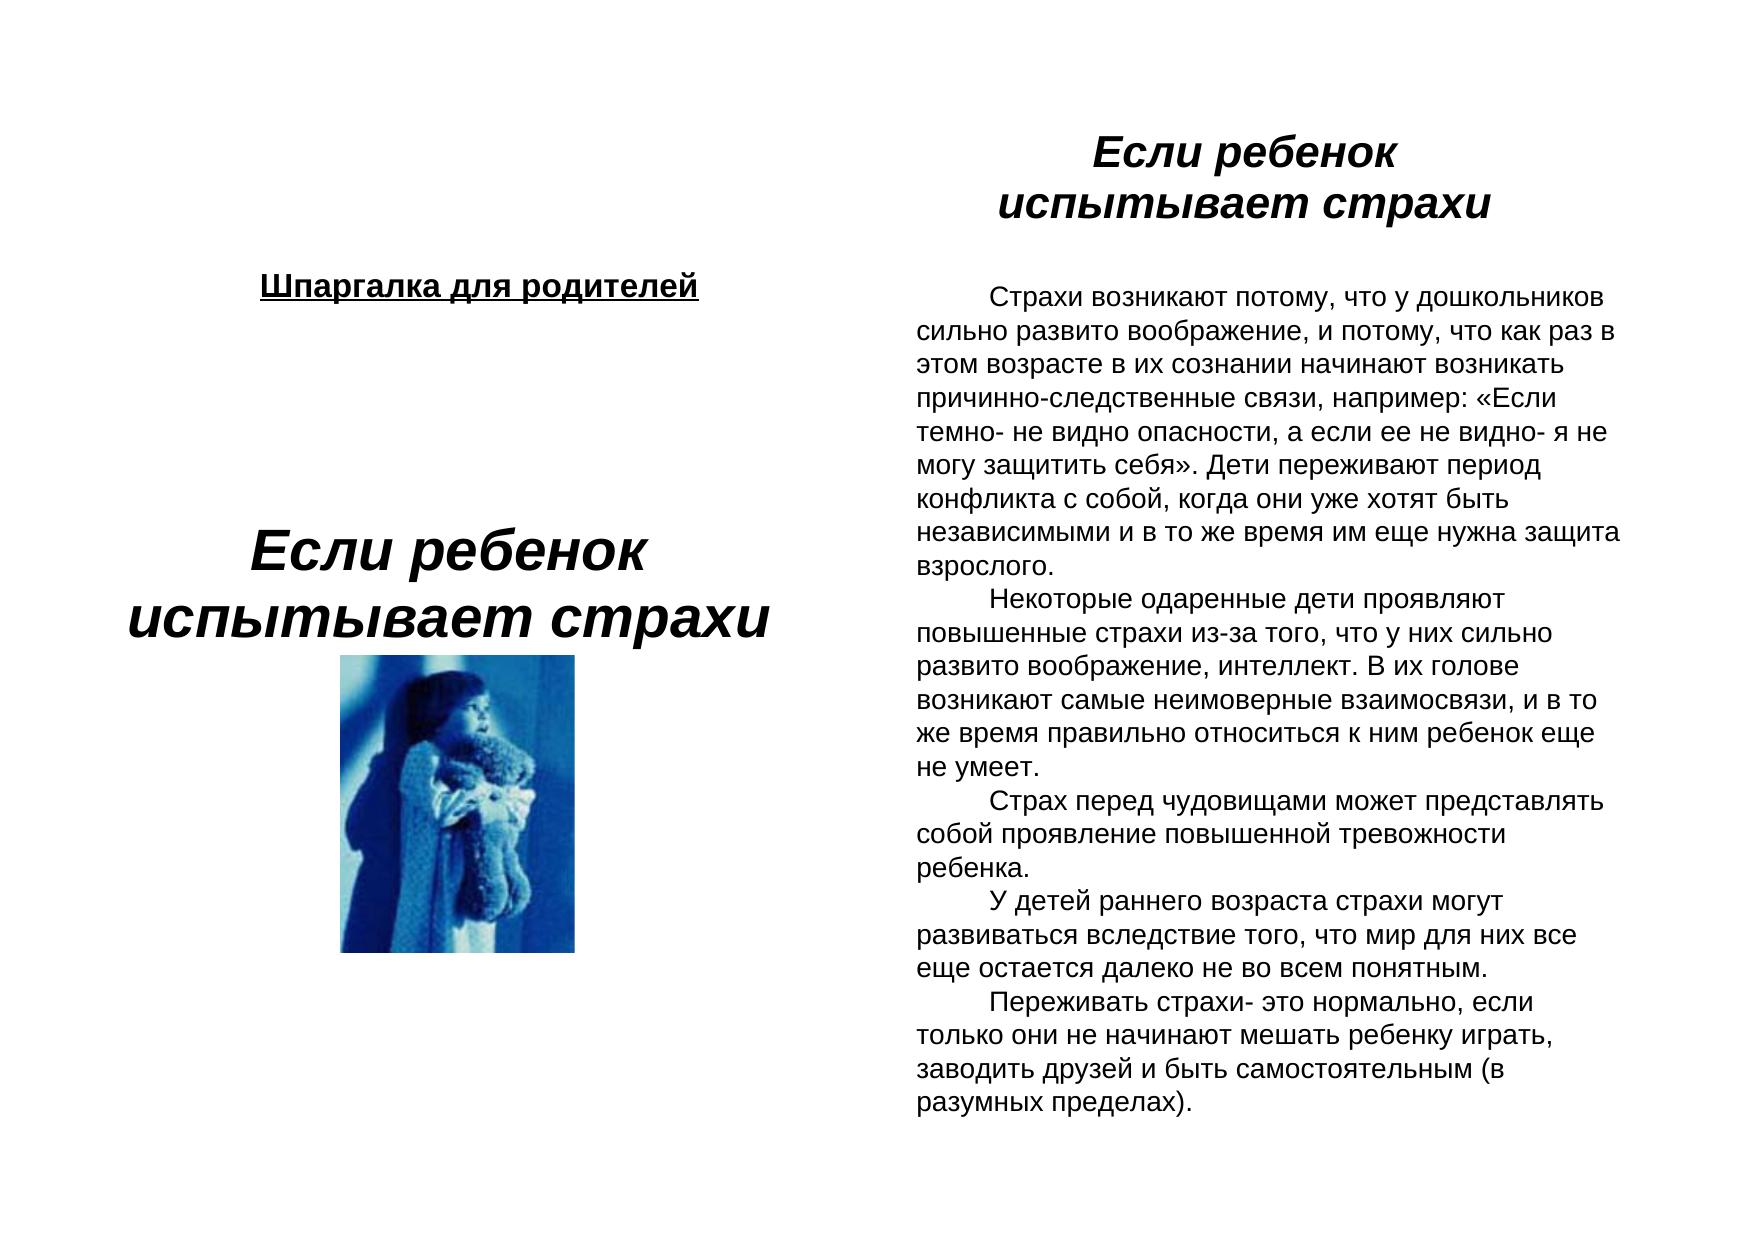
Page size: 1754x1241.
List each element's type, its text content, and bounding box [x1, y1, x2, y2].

text Если ребенок [118, 515, 780, 582]
text Некоторые одаренные дети проявляют повышенные страхи из-за того, что у них сильно развито воображение, интеллект. В их голове возникают самые неимоверные взаимосвязи, и в то же время правильно относиться к ним ребенок еще не умеет. [916, 582, 1621, 783]
text Страхи возникают потому, что у дошкольников сильно развито воображение, и потому, что как раз в этом возрасте в их сознании начинают возникать причинно-следственные связи, например: «Если темно- не видно опасности, а если ее не видно- я не могу защитить себя». Дети переживают период конфликта с собой, когда они уже хотят быть независимыми и в то же время им еще нужна защита взрослого. [916, 280, 1621, 582]
text Переживать страхи- это нормально, если только они не начинают мешать ребенку играть, заводить друзей и быть самостоятельным (в разумных пределах). [916, 984, 1559, 1119]
text У детей раннего возраста страхи могут развиваться вследствие того, что мир для них все еще остается далеко не во всем понятным. [916, 884, 1621, 984]
text Шпаргалка для родителей [118, 266, 840, 304]
text Если ребенок [914, 125, 1575, 177]
text испытывает страхи [118, 582, 780, 649]
text испытывает страхи [914, 177, 1575, 228]
text Страх перед чудовищами может представлять собой проявление повышенной тревожности ребенка. [916, 783, 1621, 884]
picture [340, 655, 575, 953]
